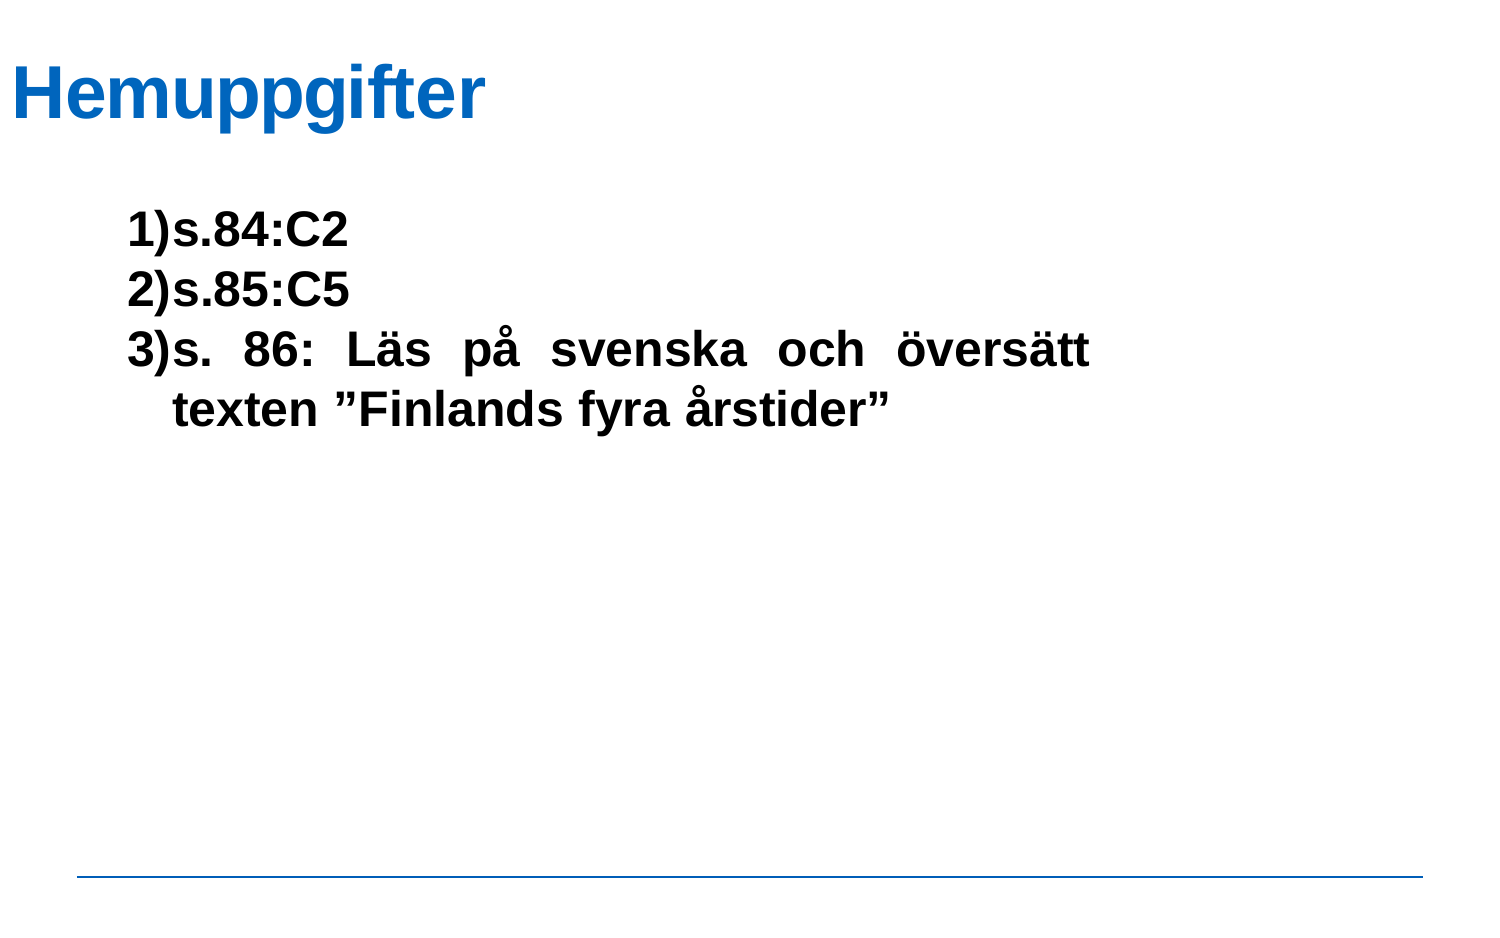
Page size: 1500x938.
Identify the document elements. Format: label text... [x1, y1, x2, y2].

list s.84:C2 [127, 199, 1091, 259]
list s.85:C5 [127, 259, 1091, 319]
list s. 86: Läs på svenska och översätt texten ”Finlands fyra årstider” [127, 319, 1091, 439]
text Hemuppgifter [11, 52, 1422, 136]
